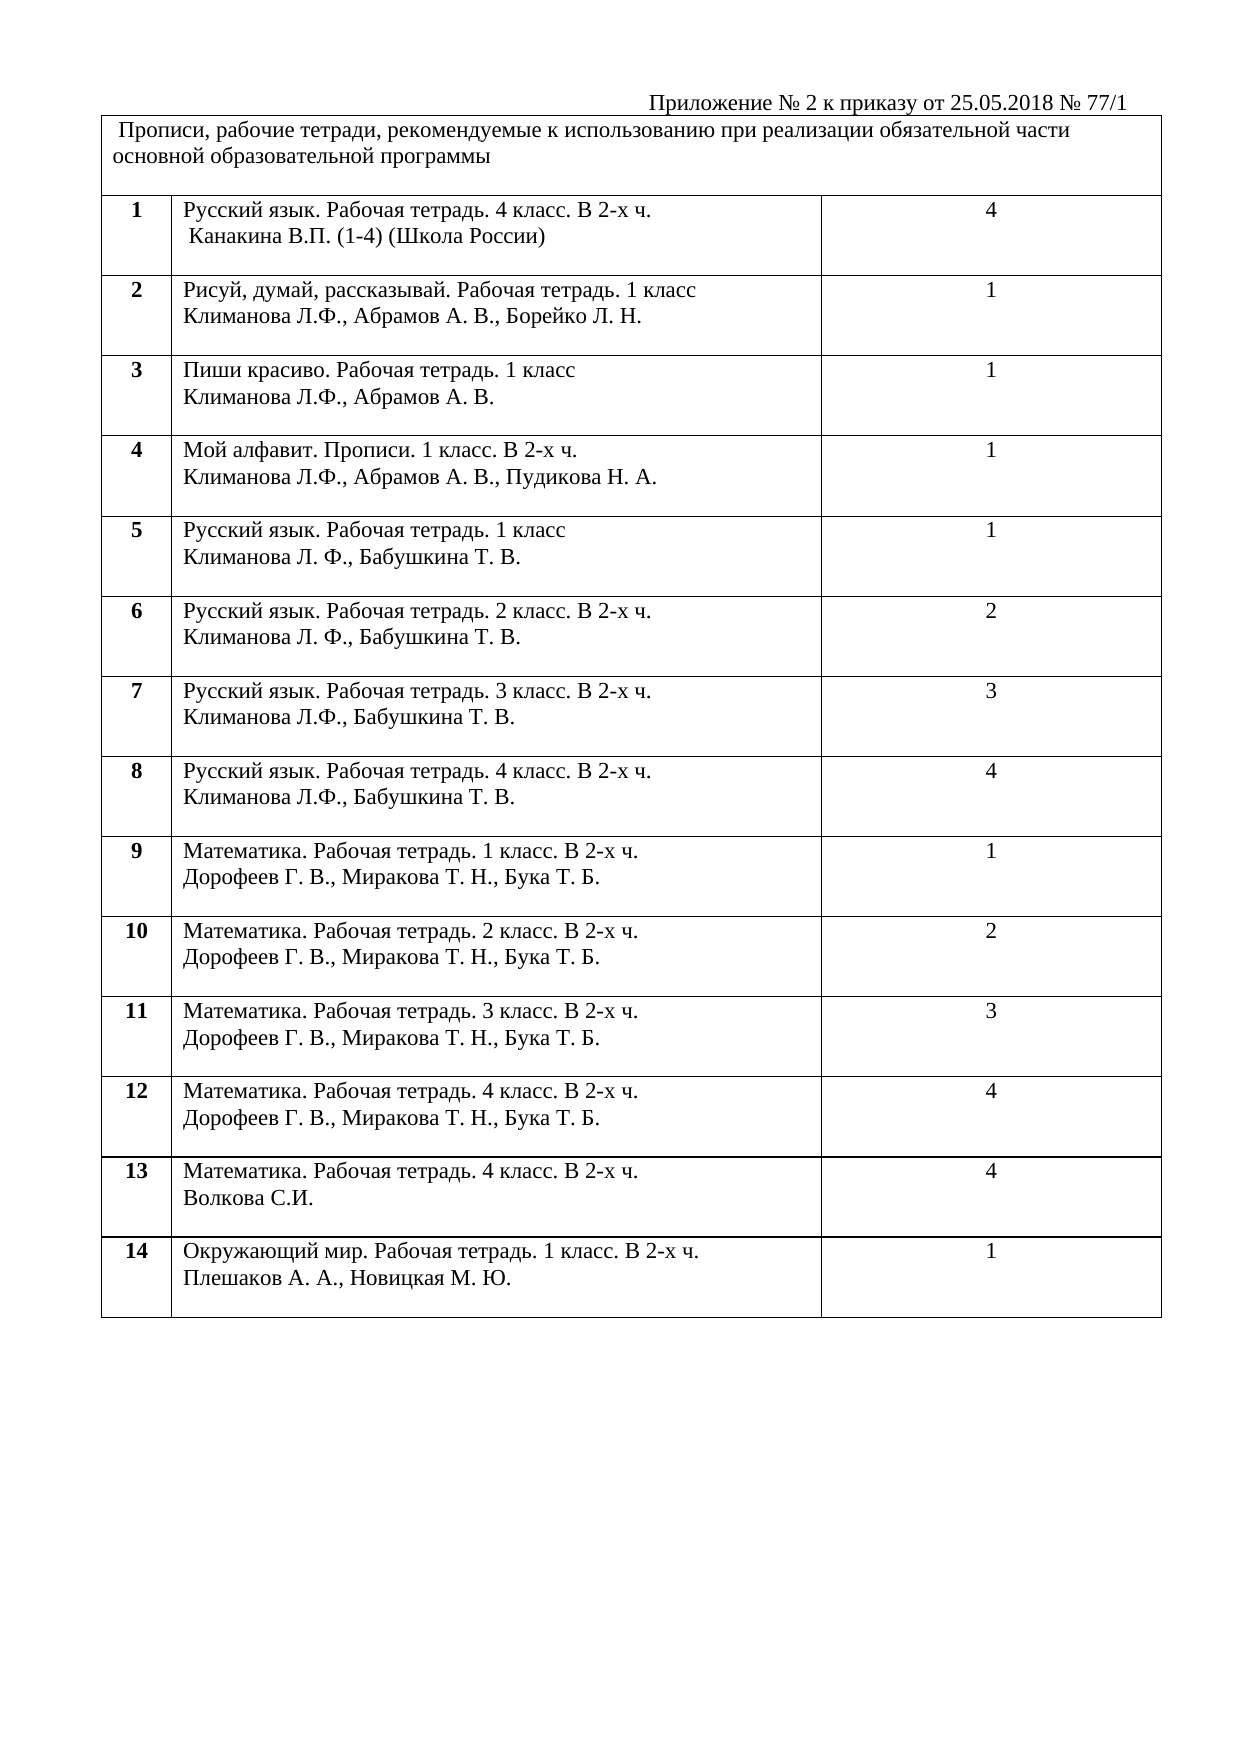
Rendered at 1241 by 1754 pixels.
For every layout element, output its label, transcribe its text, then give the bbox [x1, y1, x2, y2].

table_cell 2 [822, 597, 1161, 676]
table_cell 2 [102, 276, 171, 355]
table_cell Русский язык. Рабочая тетрадь. 3 класс. В 2-х ч. Климанова Л.Ф., Бабушкина Т. В. [172, 677, 821, 756]
table_cell 1 [822, 517, 1161, 596]
table_cell 7 [102, 677, 171, 756]
table_cell Математика. Рабочая тетрадь. 2 класс. В 2-х ч. Дорофеев Г. В., Миракова Т. Н., Бука Т. Б. [172, 917, 821, 996]
table_cell 10 [102, 917, 171, 996]
table_cell Математика. Рабочая тетрадь. 4 класс. В 2-х ч. Волкова С.И. [172, 1158, 821, 1236]
table_header Прописи, рабочие тетради, рекомендуемые к использованию при реализации обязательной части основной образовательной программы [102, 116, 1161, 195]
table_cell 14 [102, 1238, 171, 1317]
table_cell Русский язык. Рабочая тетрадь. 2 класс. В 2-х ч. Климанова Л. Ф., Бабушкина Т. В. [172, 597, 821, 676]
table_cell 6 [102, 597, 171, 676]
table_cell 3 [822, 997, 1161, 1076]
table_cell 4 [822, 196, 1161, 275]
table_cell 1 [822, 276, 1161, 355]
table_cell Пиши красиво. Рабочая тетрадь. 1 класс Климанова Л.Ф., Абрамов А. В. [172, 356, 821, 435]
table_cell 8 [102, 757, 171, 836]
table_cell 4 [102, 436, 171, 516]
table_cell Рисуй, думай, рассказывай. Рабочая тетрадь. 1 класс Климанова Л.Ф., Абрамов А. В., Борейко Л. Н. [172, 276, 821, 355]
table_cell 1 [102, 196, 171, 275]
table_cell Русский язык. Рабочая тетрадь. 4 класс. В 2-х ч. Канакина В.П. (1-4) (Школа России) [172, 196, 821, 275]
table_cell 4 [822, 757, 1161, 836]
table_cell 12 [102, 1077, 171, 1156]
table_cell 13 [102, 1158, 171, 1236]
table_cell 3 [822, 677, 1161, 756]
table_cell 1 [822, 356, 1161, 435]
table_cell 3 [102, 356, 171, 435]
table_cell 1 [822, 1238, 1161, 1317]
table_cell 4 [822, 1077, 1161, 1156]
table_cell 4 [822, 1158, 1161, 1236]
table_cell 9 [102, 837, 171, 916]
table_cell 1 [822, 837, 1161, 916]
table_cell Русский язык. Рабочая тетрадь. 1 класс Климанова Л. Ф., Бабушкина Т. В. [172, 517, 821, 596]
table_cell Математика. Рабочая тетрадь. 4 класс. В 2-х ч. Дорофеев Г. В., Миракова Т. Н., Бука Т. Б. [172, 1077, 821, 1156]
table_cell Математика. Рабочая тетрадь. 3 класс. В 2-х ч. Дорофеев Г. В., Миракова Т. Н., Бука Т. Б. [172, 997, 821, 1076]
table_cell Окружающий мир. Рабочая тетрадь. 1 класс. В 2-х ч. Плешаков А. А., Новицкая М. Ю. [172, 1238, 821, 1317]
table_cell 11 [102, 997, 171, 1076]
table_cell 1 [822, 436, 1161, 516]
table_cell 5 [102, 517, 171, 596]
table_cell Математика. Рабочая тетрадь. 1 класс. В 2-х ч. Дорофеев Г. В., Миракова Т. Н., Бука Т. Б. [172, 837, 821, 916]
table_cell 2 [822, 917, 1161, 996]
text Приложение № 2 к приказу от 25.05.2018 № 77/1 [112, 89, 1128, 115]
table_cell Мой алфавит. Прописи. 1 класс. В 2-х ч. Климанова Л.Ф., Абрамов А. В., Пудикова Н. А. [172, 436, 821, 516]
table_cell Русский язык. Рабочая тетрадь. 4 класс. В 2-х ч. Климанова Л.Ф., Бабушкина Т. В. [172, 757, 821, 836]
